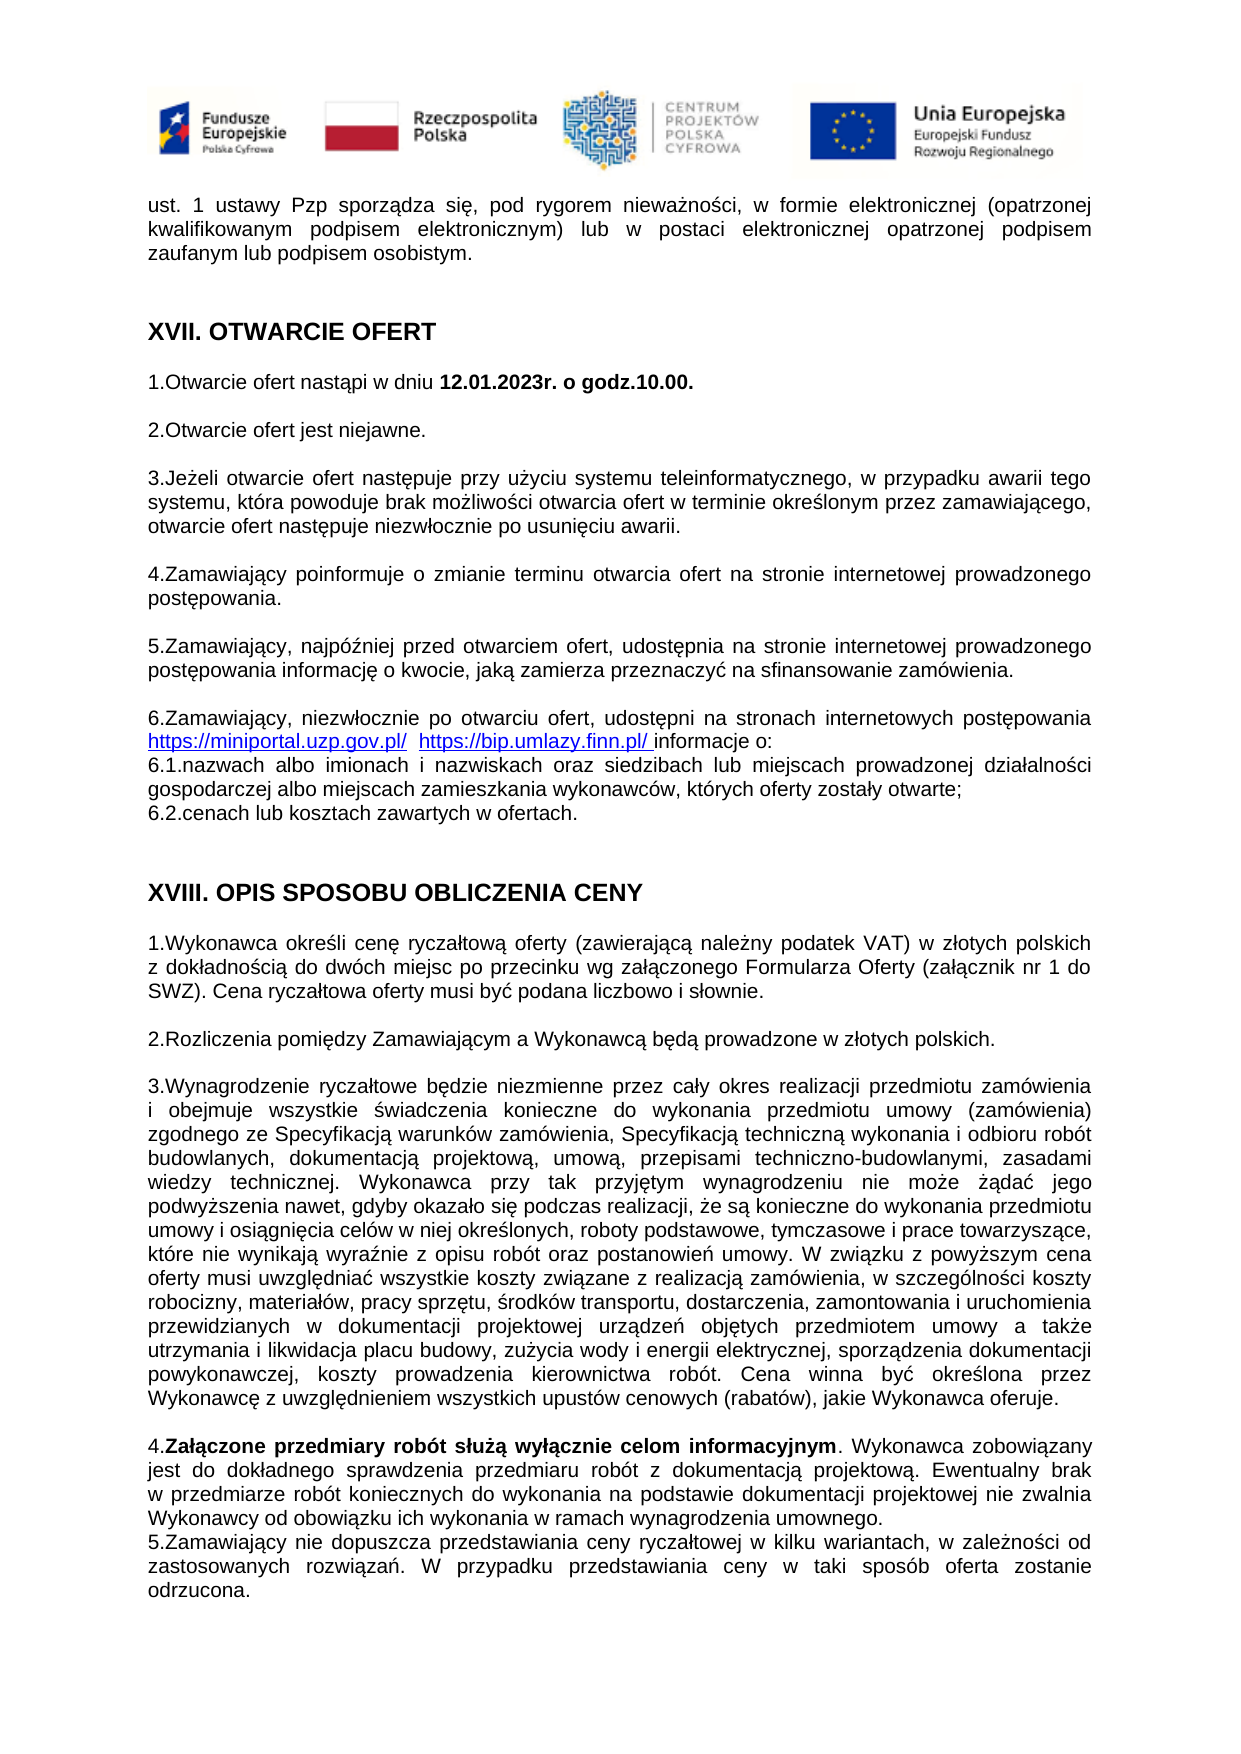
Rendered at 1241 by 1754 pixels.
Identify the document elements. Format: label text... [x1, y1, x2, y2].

picture [147, 73, 1086, 193]
text 3.Wynagrodzenie ryczałtowe będzie niezmienne przez cały okres realizacji przedmiotu zamówienia i obejmuje wszystkie świadczenia konieczne do wykonania przedmiotu umowy (zamówienia) zgodnego ze Specyfikacją warunków zamówienia, Specyfikacją techniczną wykonania i odbioru robót budowlanych, dokumentacją projektową, umową, przepisami techniczno-budowlanymi, zasadami wiedzy technicznej. Wykonawca przy tak przyjętym wynagrodzeniu nie może żądać jego podwyższenia nawet, gdyby okazało się podczas realizacji, że są konieczne do wykonania przedmiotu umowy i osiągnięcia celów w niej określonych, roboty podstawowe, tymczasowe i prace towarzyszące, które nie wynikają wyraźnie z opisu robót oraz postanowień umowy. W związku z powyższym cena oferty musi uwzględniać wszystkie koszty związane z realizacją zamówienia, w szczególności koszty robocizny, materiałów, pracy sprzętu, środków transportu, dostarczenia, zamontowania i uruchomienia przewidzianych w dokumentacji projektowej urządzeń objętych przedmiotem umowy a także utrzymania i likwidacja placu budowy, zużycia wody i energii elektrycznej, sporządzenia dokumentacji powykonawczej, koszty prowadzenia kierownictwa robót. Cena winna być określona przez Wykonawcę z uwzględnieniem wszystkich upustów cenowych (rabatów), jakie Wykonawca oferuje. [148, 1074, 1093, 1410]
text 5.Zamawiający, najpóźniej przed otwarciem ofert, udostępnia na stronie internetowej prowadzonego postępowania informację o kwocie, jaką zamierza przeznaczyć na sfinansowanie zamówienia. [148, 633, 1093, 681]
text 2.Rozliczenia pomiędzy Zamawiającym a Wykonawcą będą prowadzone w złotych polskich. [148, 1026, 1093, 1050]
text 3.Jeżeli otwarcie ofert następuje przy użyciu systemu teleinformatycznego, w przypadku awarii tego systemu, która powoduje brak możliwości otwarcia ofert w terminie określonym przez zamawiającego, otwarcie ofert następuje niezwłocznie po usunięciu awarii. [148, 466, 1093, 538]
text XVIII. OPIS SPOSOBU OBLICZENIA CENY [148, 878, 1093, 907]
text 6.Zamawiający, niezwłocznie po otwarciu ofert, udostępni na stronach internetowych postępowania https://miniportal.uzp.gov.pl/ https://bip.umlazy.finn.pl/ informacje o: [148, 705, 1093, 753]
text 5.Zamawiający nie dopuszcza przedstawiania ceny ryczałtowej w kilku wariantach, w zależności od zastosowanych rozwiązań. W przypadku przedstawiania ceny w taki sposób oferta zostanie odrzucona. [148, 1529, 1093, 1601]
text 6.2.cenach lub kosztach zawartych w ofertach. [148, 801, 1093, 825]
text 6.1.nazwach albo imionach i nazwiskach oraz siedzibach lub miejscach prowadzonej działalności gospodarczej albo miejscach zamieszkania wykonawców, których oferty zostały otwarte; [148, 753, 1093, 801]
text XVII. OTWARCIE OFERT [148, 317, 1093, 346]
text 2.Otwarcie ofert jest niejawne. [148, 418, 1093, 442]
text 1.Wykonawca określi cenę ryczałtową oferty (zawierającą należny podatek VAT) w złotych polskich z dokładnością do dwóch miejsc po przecinku wg załączonego Formularza Oferty (załącznik nr 1 do SWZ). Cena ryczałtowa oferty musi być podana liczbowo i słownie. [148, 931, 1093, 1002]
text 1.Otwarcie ofert nastąpi w dniu 12.01.2023r. o godz.10.00. [148, 370, 1093, 394]
text 4.Zamawiający poinformuje o zmianie terminu otwarcia ofert na stronie internetowej prowadzonego postępowania. [148, 562, 1093, 609]
text 4.Załączone przedmiary robót służą wyłącznie celom informacyjnym. Wykonawca zobowiązany jest do dokładnego sprawdzenia przedmiaru robót z dokumentacją projektową. Ewentualny brak w przedmiarze robót koniecznych do wykonania na podstawie dokumentacji projektowej nie zwalnia Wykonawcy od obowiązku ich wykonania w ramach wynagrodzenia umownego. [148, 1434, 1093, 1529]
